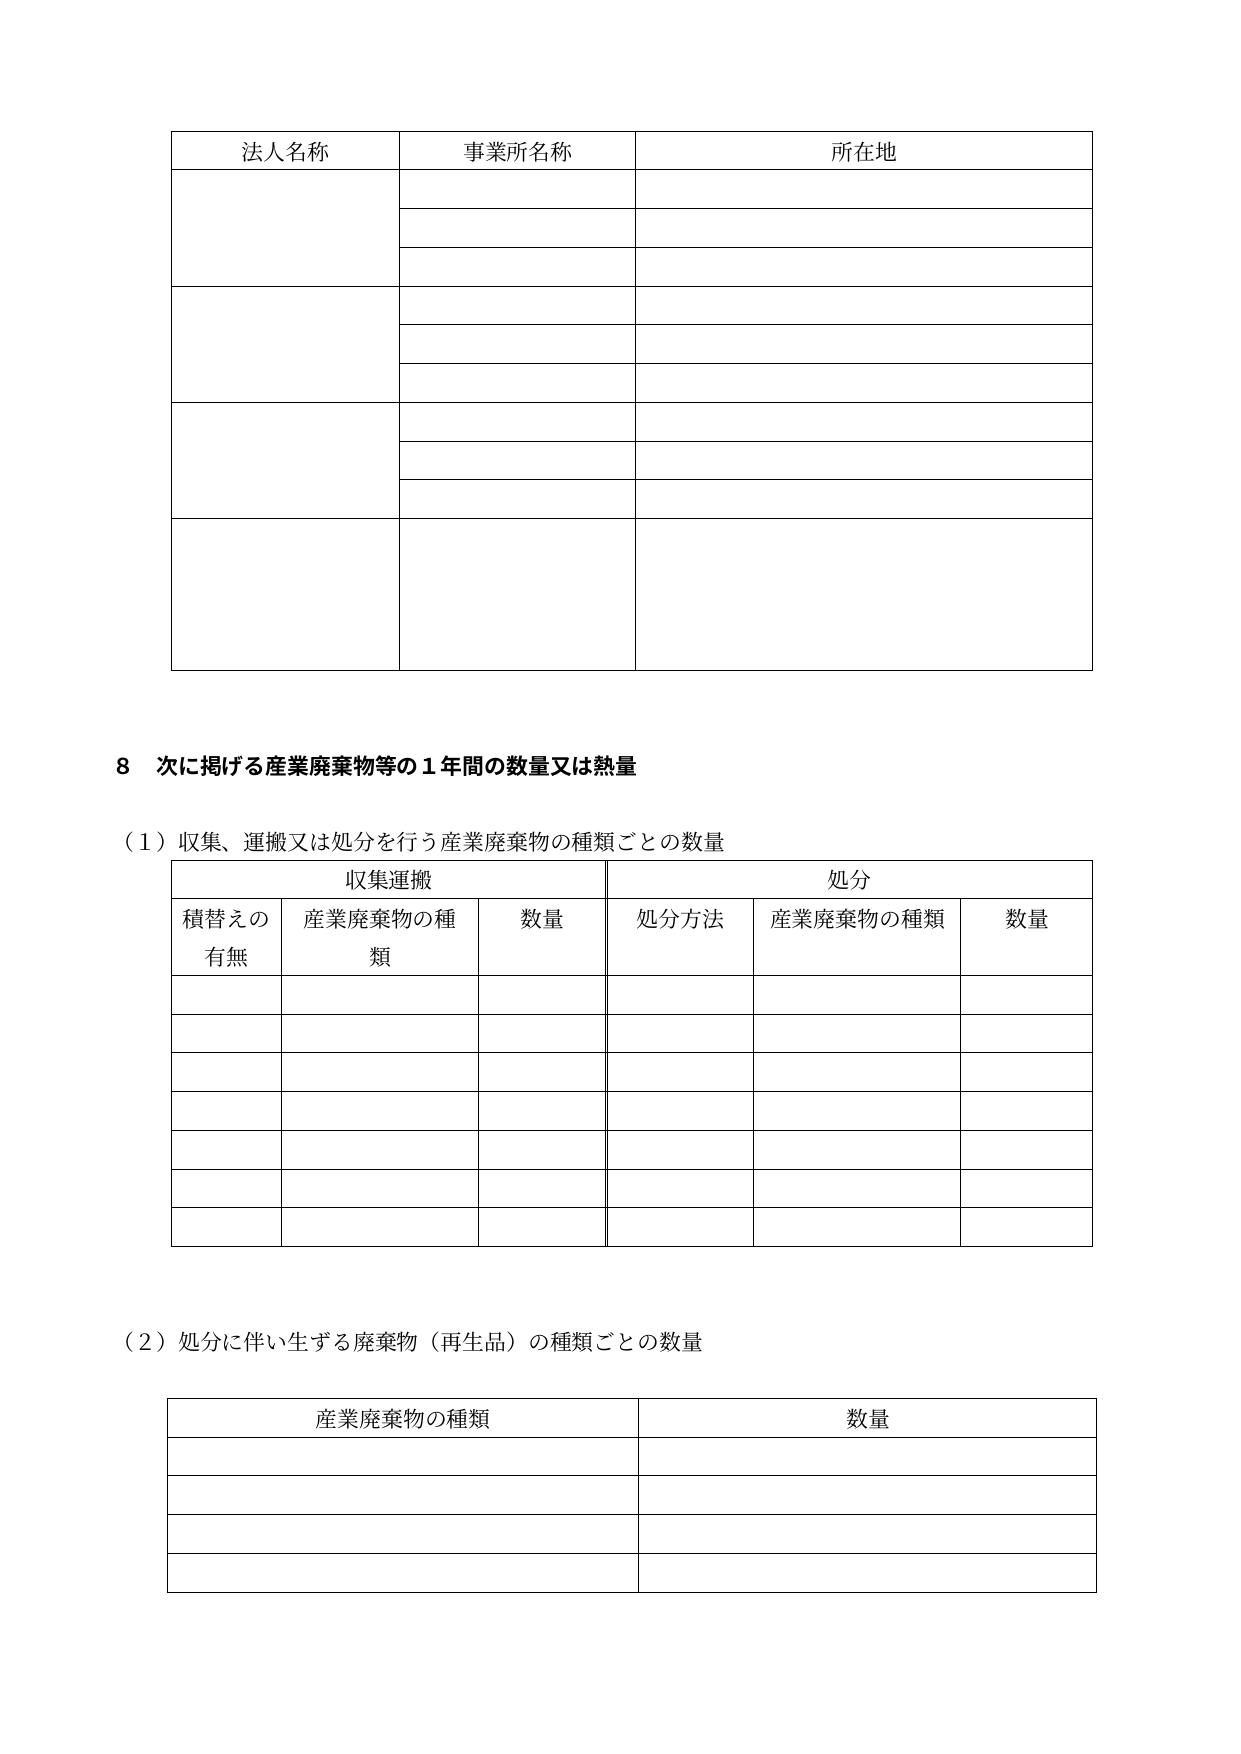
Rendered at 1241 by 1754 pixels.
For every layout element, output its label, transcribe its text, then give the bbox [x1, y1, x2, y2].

table_cell [754, 1208, 960, 1246]
table_cell [400, 519, 635, 670]
table_header 所在地 [636, 132, 1092, 169]
table_cell [168, 1515, 638, 1553]
table_cell [172, 1208, 281, 1246]
text ８ 次に掲げる産業廃棄物等の１年間の数量又は熱量 [112, 746, 1152, 784]
table_cell [172, 403, 399, 518]
table_cell [172, 170, 399, 286]
table_cell [479, 1170, 605, 1207]
table_cell [400, 480, 635, 518]
table_cell 産業廃棄物の種類 [282, 899, 478, 975]
table_header 産業廃棄物の種類 [168, 1399, 638, 1437]
table_cell [961, 1053, 1092, 1091]
table_cell [172, 519, 399, 670]
table_cell [636, 403, 1092, 441]
table_cell [282, 1015, 478, 1052]
table_cell [608, 1131, 753, 1168]
table_header 収集運搬 [172, 861, 605, 898]
table_cell [168, 1476, 638, 1514]
table_cell [608, 1053, 753, 1091]
table_cell [636, 519, 1092, 670]
table_cell [961, 1208, 1092, 1246]
table_cell [168, 1438, 638, 1475]
table_cell [282, 1170, 478, 1207]
table_cell [608, 976, 753, 1013]
table_cell [400, 442, 635, 479]
table_cell [172, 1131, 281, 1168]
table_cell [400, 325, 635, 363]
table_cell [754, 976, 960, 1013]
table_cell [172, 1053, 281, 1091]
table_cell [172, 1170, 281, 1207]
text （２）処分に伴い生ずる廃棄物（再生品）の種類ごとの数量 [112, 1322, 1152, 1360]
text （１）収集、運搬又は処分を行う産業廃棄物の種類ごとの数量 [112, 822, 1152, 859]
table_cell [479, 1131, 605, 1168]
table_cell [636, 442, 1092, 479]
table_cell [400, 209, 635, 247]
table_cell [172, 1015, 281, 1052]
table_cell [479, 1092, 605, 1130]
table_cell [400, 287, 635, 324]
table_cell [172, 1092, 281, 1130]
table_cell [639, 1476, 1096, 1514]
table_cell [639, 1438, 1096, 1475]
table_cell [961, 1131, 1092, 1168]
table_cell [168, 1554, 638, 1592]
table_header 処分 [608, 861, 1092, 898]
table_cell [400, 364, 635, 402]
table_cell [961, 1170, 1092, 1207]
table_cell [479, 1053, 605, 1091]
table_cell [754, 1170, 960, 1207]
table_cell [400, 170, 635, 208]
table_cell [608, 1092, 753, 1130]
table_cell 処分方法 [608, 899, 753, 975]
table_cell [282, 1131, 478, 1168]
table_cell [636, 248, 1092, 286]
table_cell [961, 976, 1092, 1013]
table_cell [754, 1092, 960, 1130]
table_cell [636, 287, 1092, 324]
table_cell [282, 1092, 478, 1130]
table_cell [639, 1554, 1096, 1592]
table_cell [636, 364, 1092, 402]
table_cell [636, 325, 1092, 363]
table_header 事業所名称 [400, 132, 635, 169]
table_cell [636, 480, 1092, 518]
table_cell [636, 209, 1092, 247]
table_cell [754, 1053, 960, 1091]
table_cell [754, 1131, 960, 1168]
table_cell [282, 1053, 478, 1091]
table_cell 数量 [961, 899, 1092, 975]
table_cell [479, 1015, 605, 1052]
table_cell 産業廃棄物の種類 [754, 899, 960, 975]
table_cell [172, 976, 281, 1013]
table_cell 積替えの 有無 [172, 899, 281, 975]
table_cell [282, 976, 478, 1013]
table_cell [282, 1208, 478, 1246]
table_cell [608, 1208, 753, 1246]
table_cell [479, 1208, 605, 1246]
table_cell [639, 1515, 1096, 1553]
table_cell [608, 1015, 753, 1052]
table_cell [754, 1015, 960, 1052]
table_cell [479, 976, 605, 1013]
table_cell [961, 1015, 1092, 1052]
table_cell [400, 248, 635, 286]
table_cell [636, 170, 1092, 208]
table_header 数量 [639, 1399, 1096, 1437]
table_cell [400, 403, 635, 441]
table_cell [961, 1092, 1092, 1130]
table_cell 数量 [479, 899, 605, 975]
table_cell [172, 287, 399, 402]
table_header 法人名称 [172, 132, 399, 169]
table_cell [608, 1170, 753, 1207]
